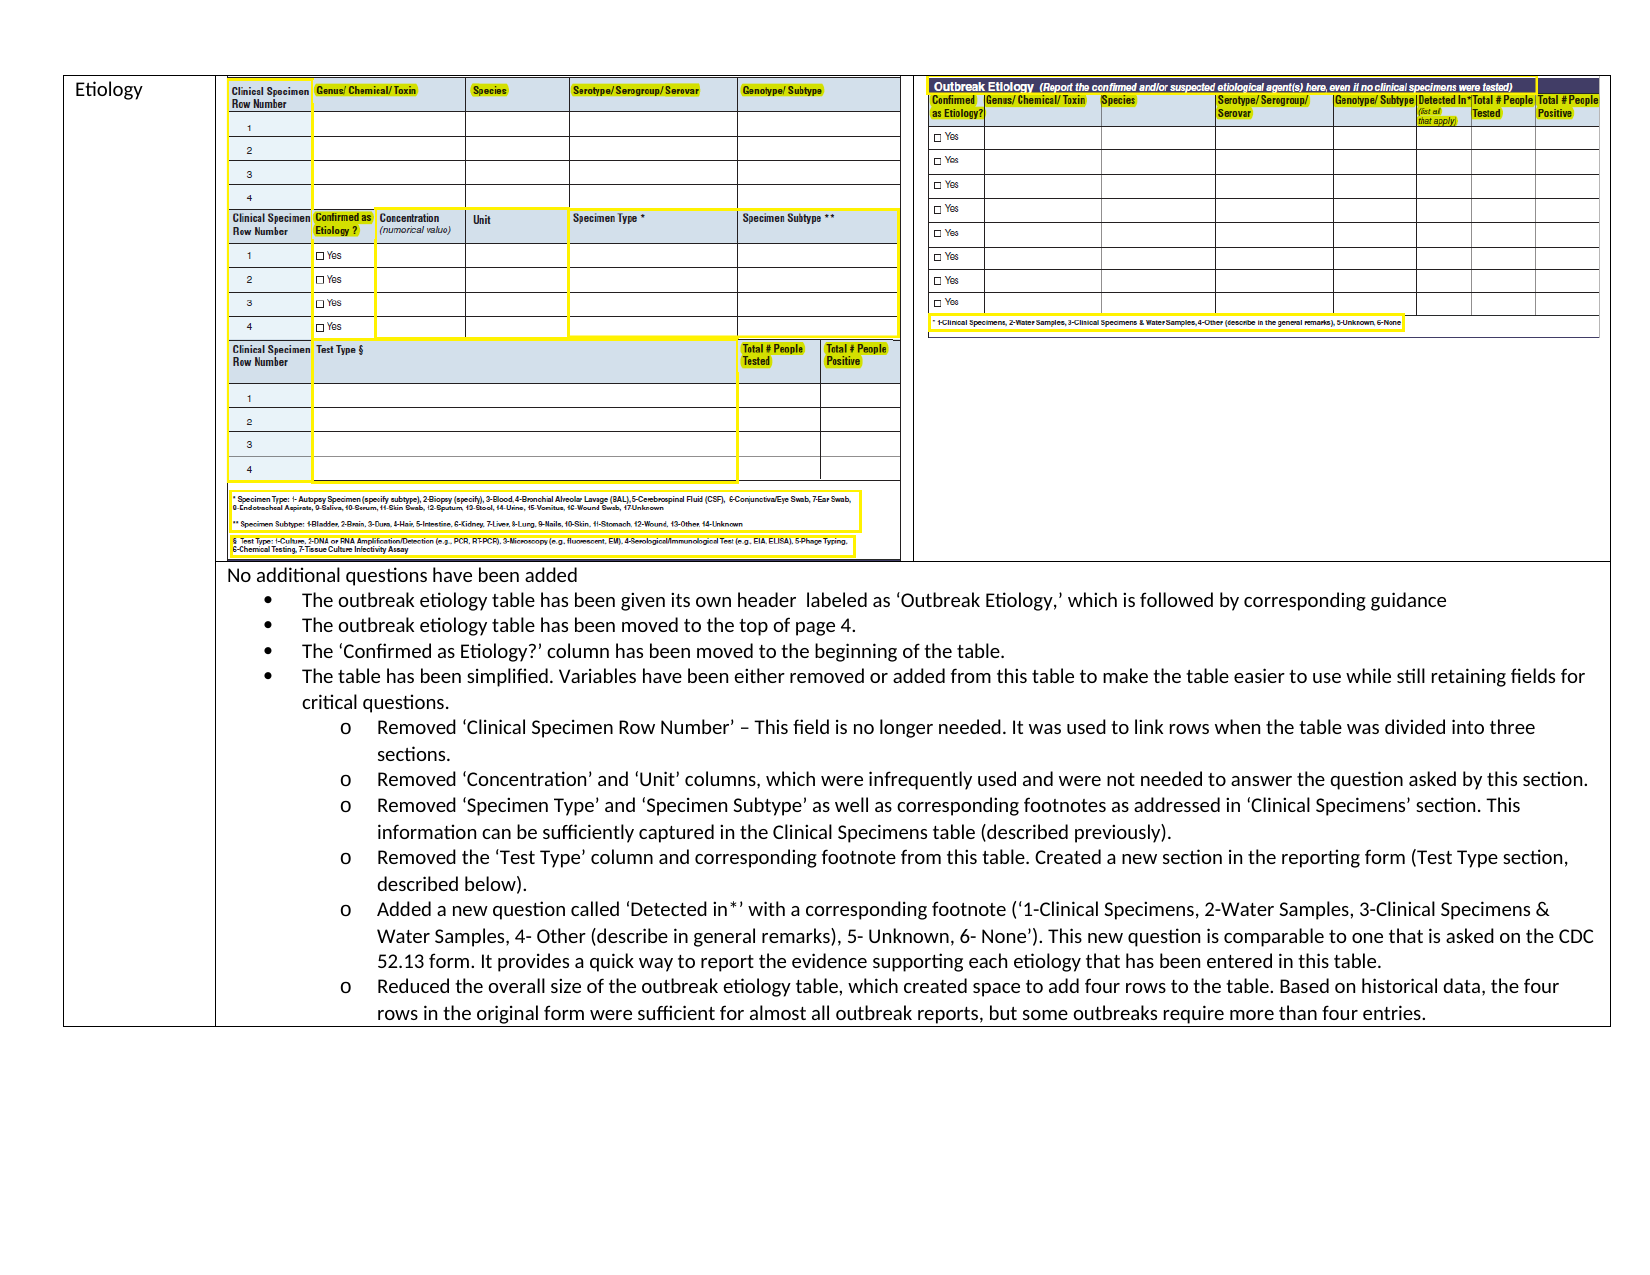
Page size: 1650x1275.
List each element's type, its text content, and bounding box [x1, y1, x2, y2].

table_cell No additional questions have been added The outbreak etiology table has been given its own header labeled as ‘Outbreak Etiology,’ which is followed by corresponding guidance The outbreak etiology table has been moved to the top of page 4. The ‘Confirmed as Etiology?’ column has been moved to the beginning of the table. The table has been simplified. Variables have been either removed or added from this table to make the table easier to use while still retaining fields for critical questions. Removed ‘Clinical Specimen Row Number’ – This field is no longer needed. It was used to link rows when the table was divided into three sections. Removed ‘Concentration’ and ‘Unit’ columns, which were infrequently used and were not needed to answer the question asked by this section. Removed ‘Specimen Type’ and ‘Specimen Subtype’ as well as corresponding footnotes as addressed in ‘Clinical Specimens’ section. This information can be sufficiently captured in the Clinical Specimens table (described previously). Removed the ‘Test Type’ column and corresponding footnote from this table. Created a new section in the reporting form (Test Type section, described below). Added a new question called ‘Detected in*’ with a corresponding footnote (‘1-Clinical Specimens, 2-Water Samples, 3-Clinical Specimens & Water Samples, 4- Other (describe in general remarks), 5- Unknown, 6- None’). This new question is comparable to one that is asked on the CDC 52.13 form. It provides a quick way to report the evidence supporting each etiology that has been entered in this table. Reduced the overall size of the outbreak etiology table, which created space to add four rows to the table. Based on historical data, the four rows in the original form were sufficient for almost all outbreak reports, but some outbreaks require more than four entries. [216, 562, 1610, 1026]
table_cell Etiology [64, 76, 215, 1026]
table_cell [914, 76, 1610, 561]
table_cell [902, 76, 913, 561]
picture [924, 76, 1600, 338]
picture [226, 76, 902, 561]
table_cell [216, 76, 226, 561]
